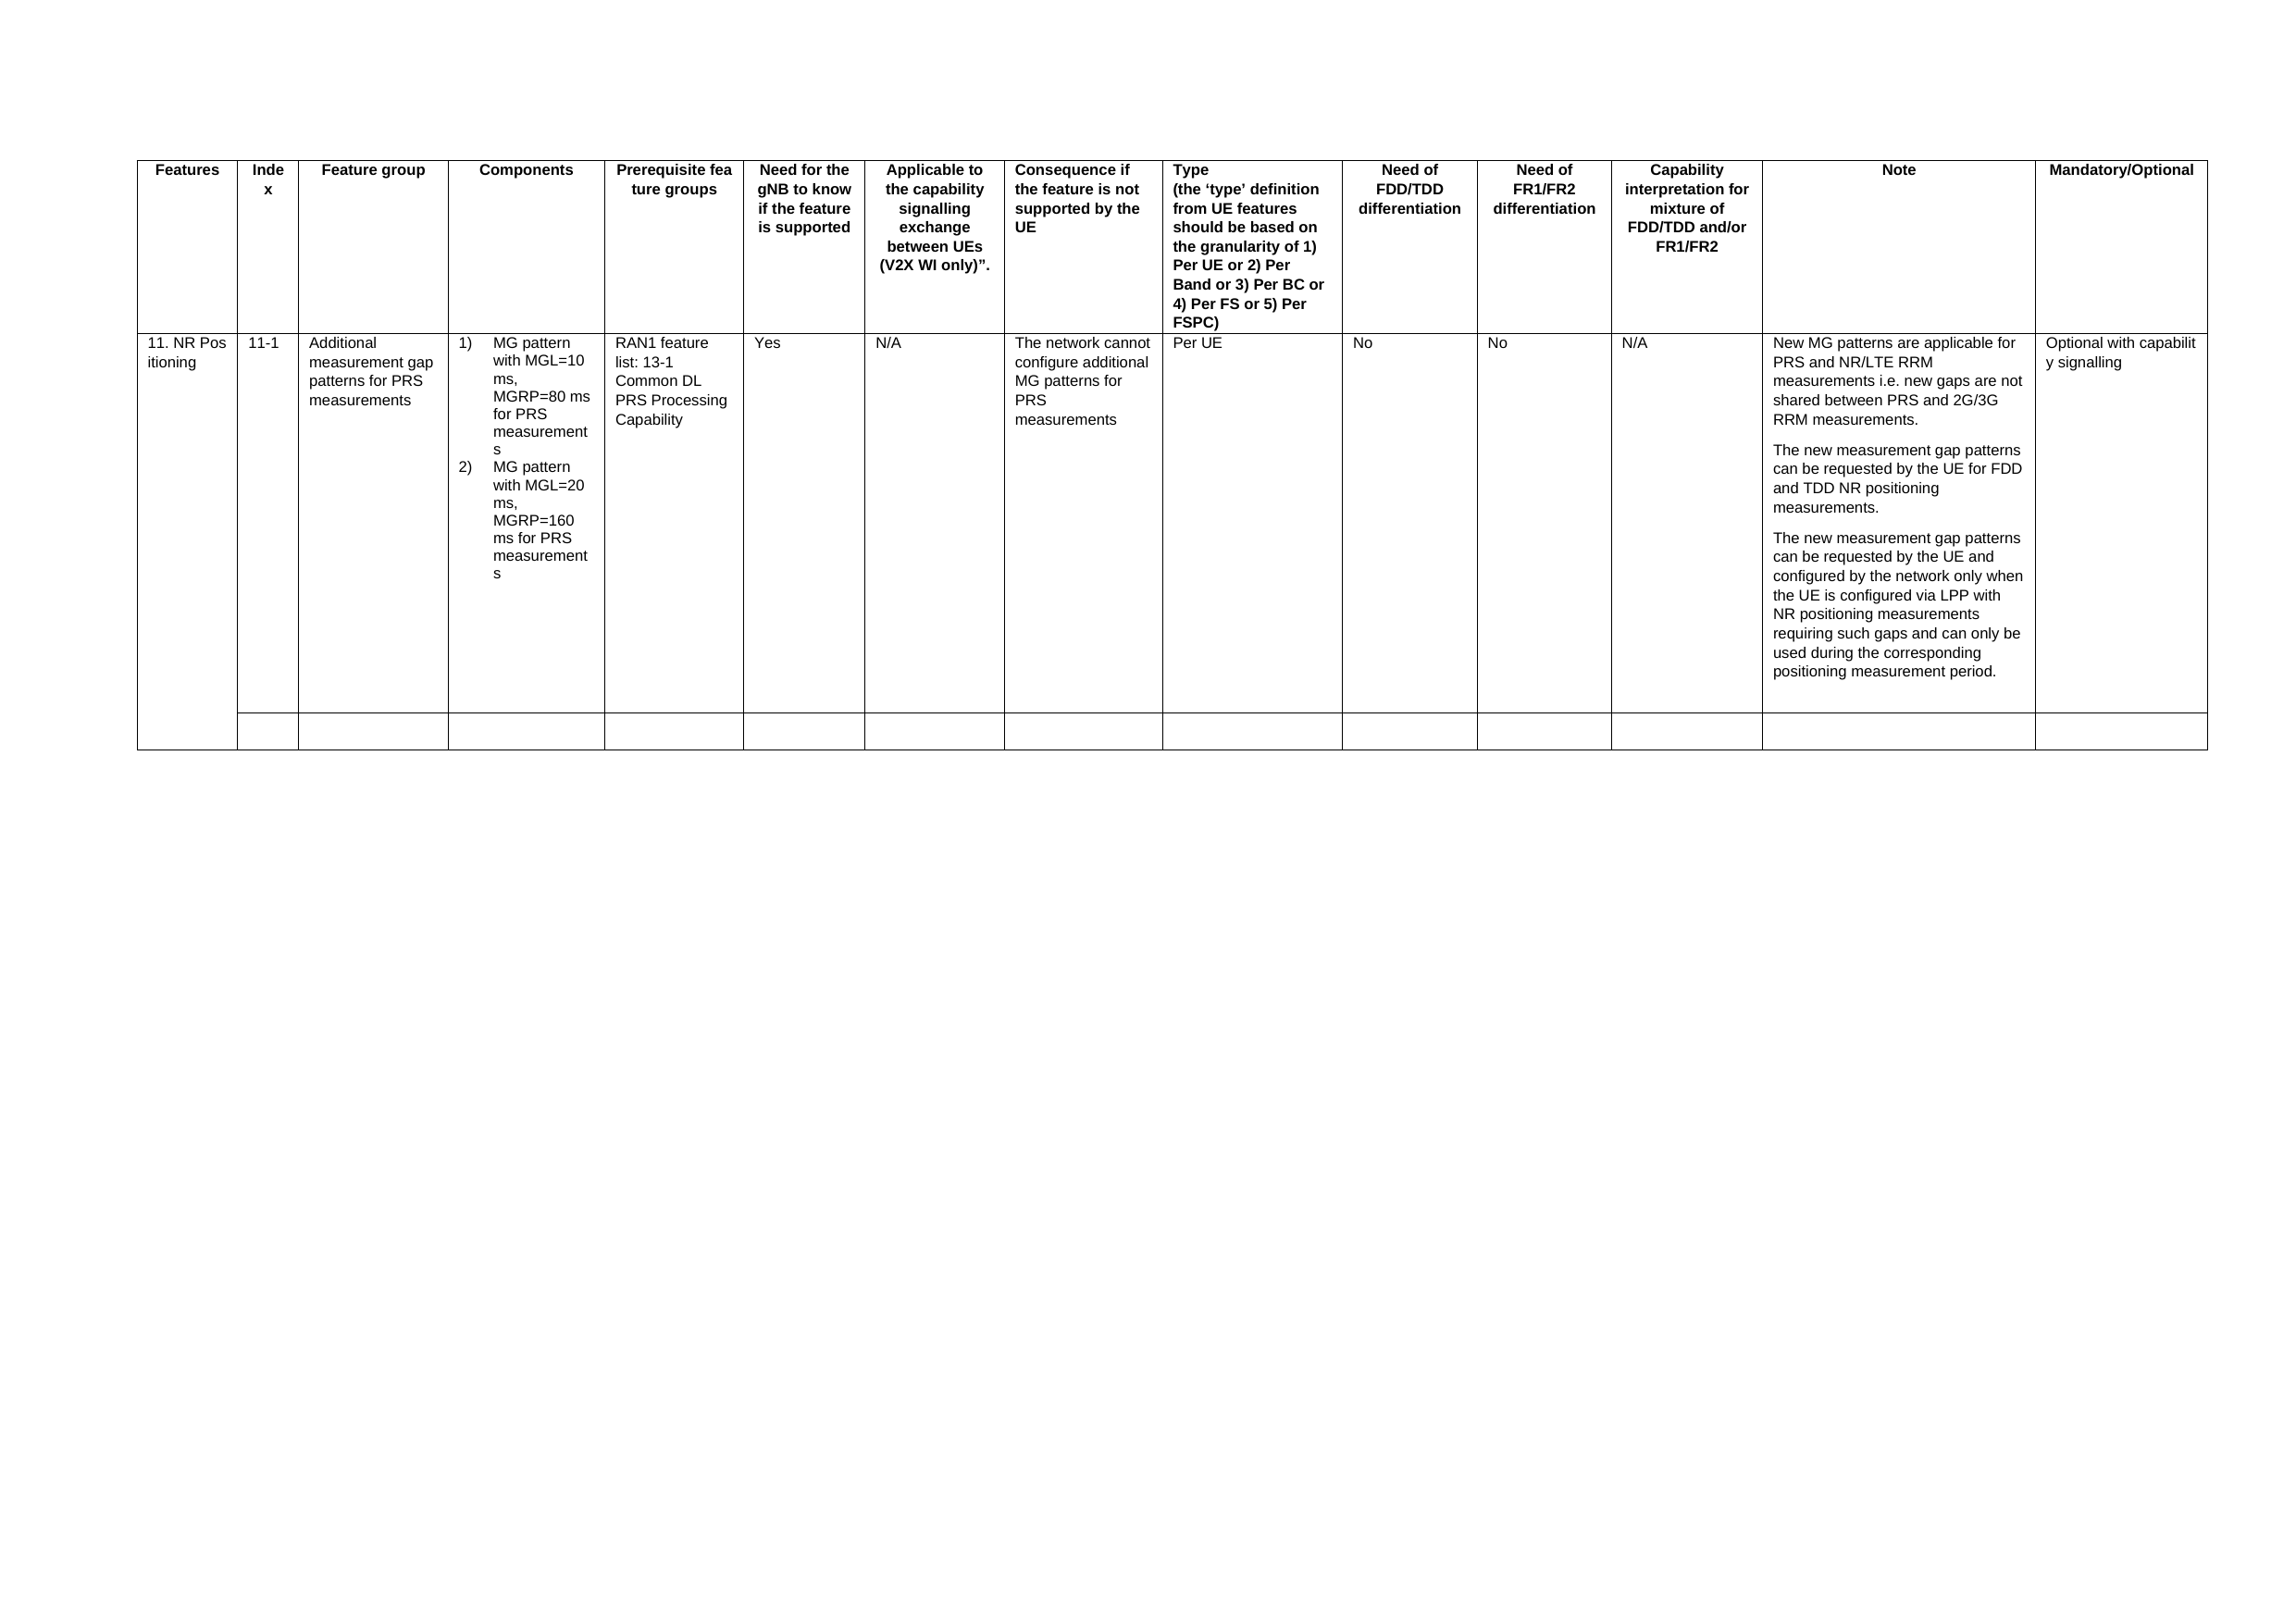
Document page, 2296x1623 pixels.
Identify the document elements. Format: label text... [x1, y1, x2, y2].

table_header Need for the gNB to know if the feature is supported [744, 161, 864, 333]
table_header Type (the ‘type’ definition from UE features should be based on the granularity of 1) Per UE or 2) Per Band or 3) Per BC or 4) Per FS or 5) Per FSPC) [1163, 161, 1342, 333]
table_cell [449, 713, 604, 750]
table_header Mandatory/Optional [2036, 161, 2207, 333]
table_cell [1005, 713, 1162, 750]
table_header Need of FDD/TDD differentiation [1343, 161, 1477, 333]
table_cell [299, 713, 448, 750]
table_cell RAN1 feature list: 13-1 Common DL PRS Processing Capability [605, 334, 743, 712]
table_cell [744, 713, 864, 750]
table_header Capability interpretation for mixture of FDD/TDD and/or FR1/FR2 [1612, 161, 1762, 333]
table_cell [1612, 713, 1762, 750]
table_cell Additional measurement gap patterns for PRS measurements [299, 334, 448, 712]
table_cell 11-1 [238, 334, 298, 712]
table_cell [2036, 713, 2207, 750]
table_cell [605, 713, 743, 750]
table_cell [238, 713, 298, 750]
table_header Need of FR1/FR2 differentiation [1478, 161, 1611, 333]
table_header Index [238, 161, 298, 333]
table_cell No [1343, 334, 1477, 712]
table_cell [1478, 713, 1611, 750]
table_header Feature group [299, 161, 448, 333]
table_header Prerequisite feature groups [605, 161, 743, 333]
table_cell N/A [1612, 334, 1762, 712]
table_header Consequence if the feature is not supported by the UE [1005, 161, 1162, 333]
table_header Note [1763, 161, 2035, 333]
table_cell 11. NR Positioning [138, 334, 237, 750]
table_header Applicable to the capability signalling exchange between UEs (V2X WI only)”. [865, 161, 1004, 333]
table_cell Per UE [1163, 334, 1342, 712]
table_cell Optional with capability signalling [2036, 334, 2207, 712]
table_cell N/A [865, 334, 1004, 712]
table_header Components [449, 161, 604, 333]
table_cell [1763, 713, 2035, 750]
table_cell The network cannot configure additional MG patterns for PRS measurements [1005, 334, 1162, 712]
table_cell [1343, 713, 1477, 750]
table_cell [865, 713, 1004, 750]
table_cell New MG patterns are applicable for PRS and NR/LTE RRM measurements i.e. new gaps are not shared between PRS and 2G/3G RRM measurements. The new measurement gap patterns can be requested by the UE for FDD and TDD NR positioning measurements. The new measurement gap patterns can be requested by the UE and configured by the network only when the UE is configured via LPP with NR positioning measurements requiring such gaps and can only be used during the corresponding positioning measurement period. [1763, 334, 2035, 712]
table_cell MG pattern with MGL=10 ms, MGRP=80 ms for PRS measurements MG pattern with MGL=20 ms, MGRP=160 ms for PRS measurements [449, 334, 604, 712]
table_cell Yes [744, 334, 864, 712]
table_cell [1163, 713, 1342, 750]
table_cell No [1478, 334, 1611, 712]
table_header Features [138, 161, 237, 333]
